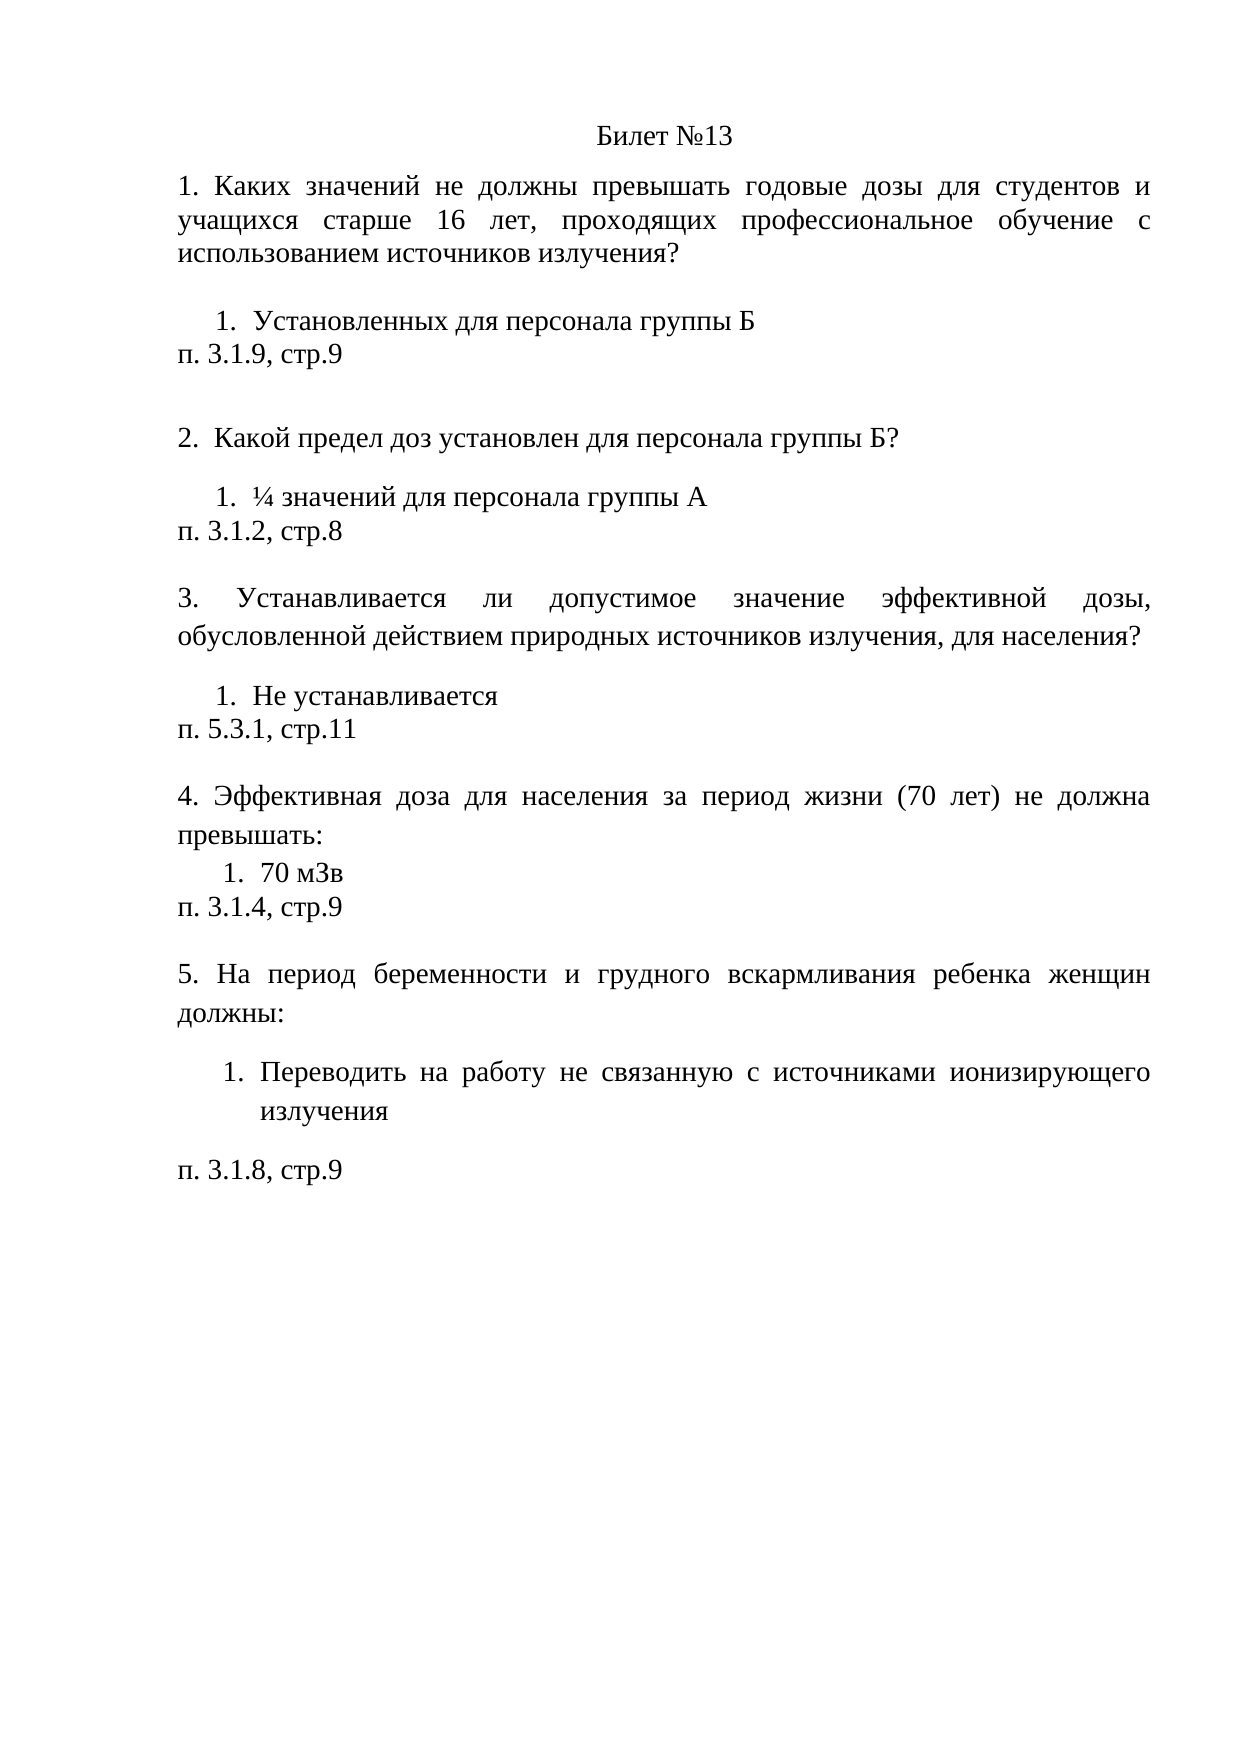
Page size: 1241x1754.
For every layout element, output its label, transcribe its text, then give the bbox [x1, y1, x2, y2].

text 1. Каких значений не должны превышать годовые дозы для студентов и учащихся старше 16 лет, проходящих профессиональное обучение с использованием источников излучения? [177, 168, 1152, 269]
list Не устанавливается [215, 678, 1152, 711]
text 3. Устанавливается ли допустимое значение эффективной дозы, обусловленной действием природных источников излучения, для населения? [177, 580, 1152, 652]
text п. 5.3.1, стр.11 [177, 711, 1152, 745]
text 5. На период беременности и грудного вскармливания ребенка женщин должны: [177, 956, 1152, 1028]
list Переводить на работу не связанную с источниками ионизирующего излучения [222, 1054, 1152, 1126]
text Билет №13 [177, 118, 1152, 152]
text п. 3.1.9, стр.9 [177, 336, 1152, 370]
list Установленных для персонала группы Б [215, 303, 1152, 336]
text п. 3.1.4, стр.9 [177, 889, 1152, 923]
text п. 3.1.2, стр.8 [177, 513, 1152, 546]
list 70 мЗв [222, 856, 1152, 889]
list 4. Эффективная доза для населения за период жизни (70 лет) не должна превышать: [177, 778, 1152, 851]
text 2. Какой предел доз установлен для персонала группы Б? [177, 420, 1152, 453]
text п. 3.1.8, стр.9 [177, 1152, 1152, 1186]
list ¼ значений для персонала группы А [215, 479, 1152, 513]
